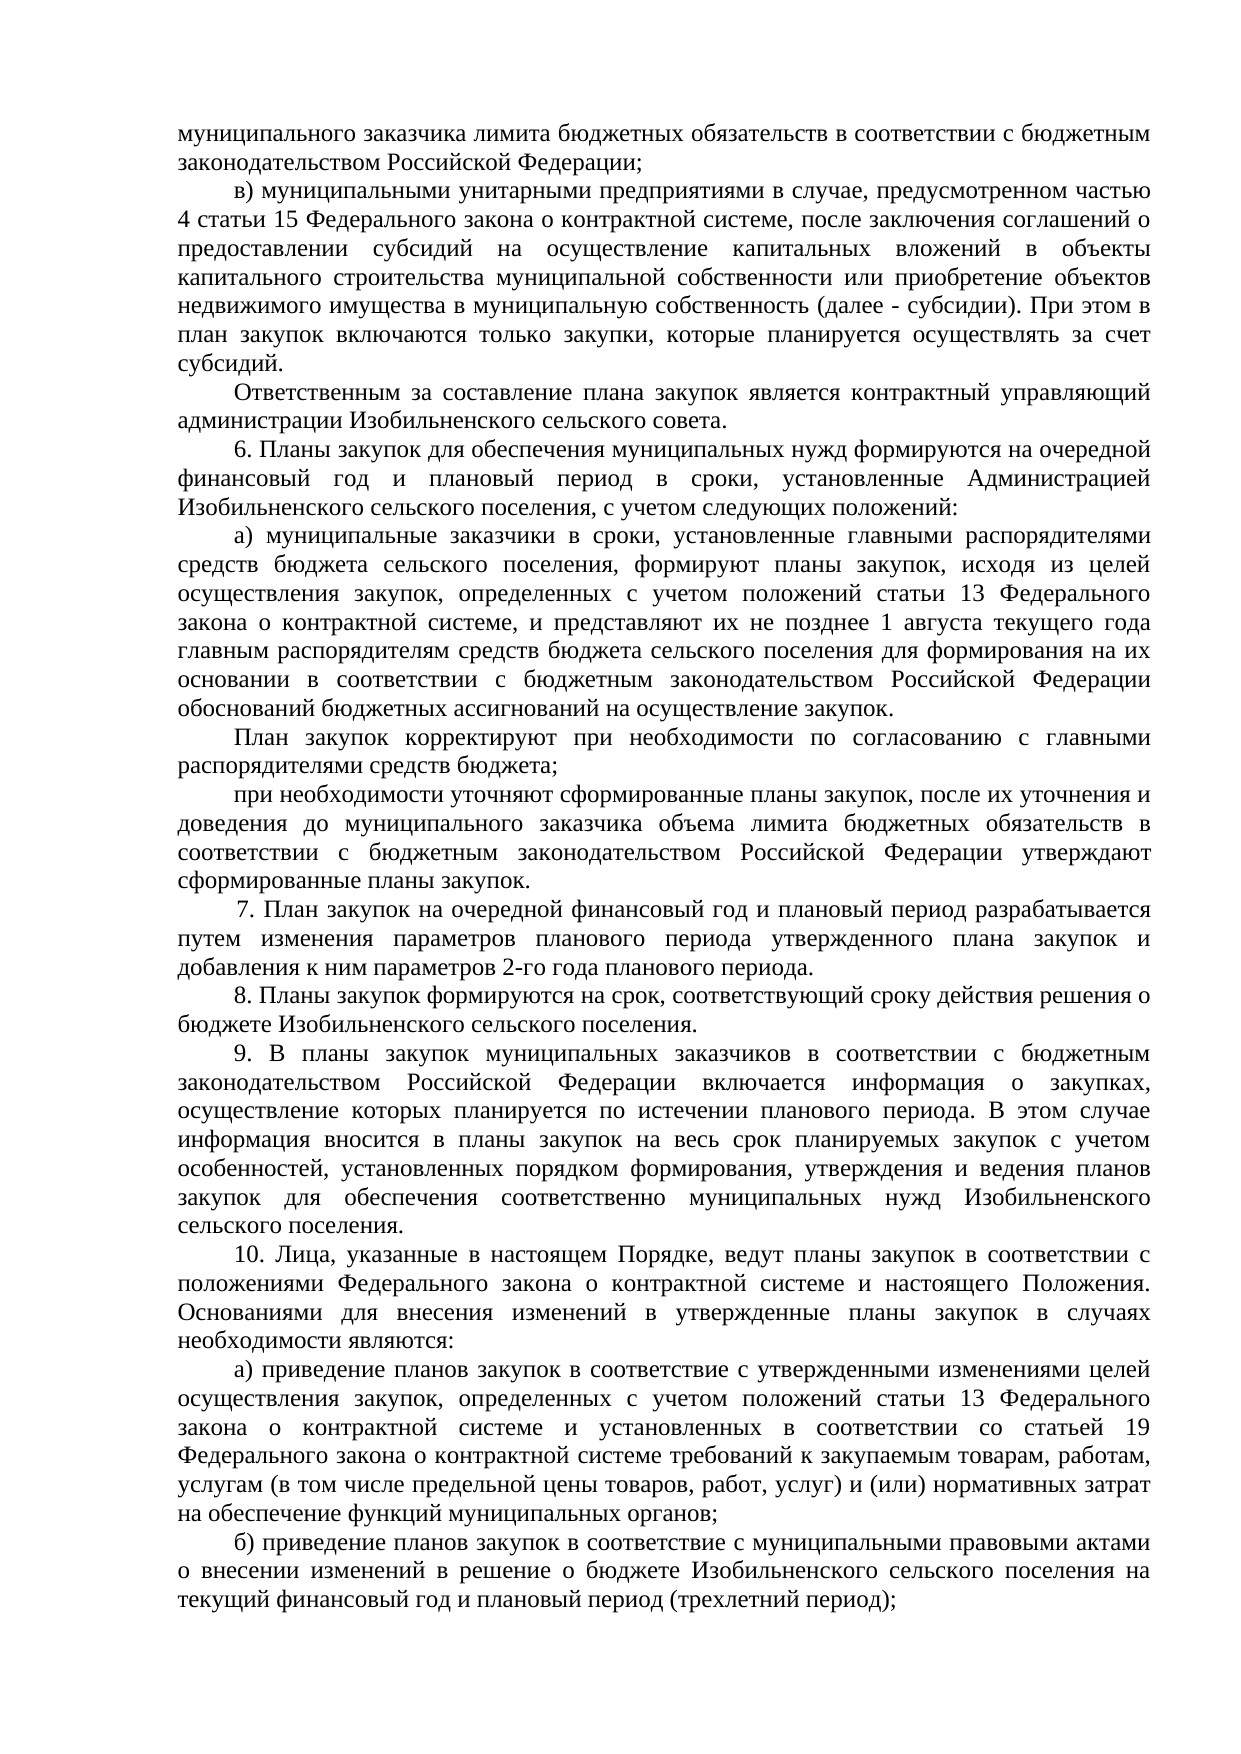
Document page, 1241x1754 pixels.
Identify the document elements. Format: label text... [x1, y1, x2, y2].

text 7. План закупок на очередной финансовый год и плановый период разрабатывается путем изменения параметров планового периода утвержденного плана закупок и добавления к ним параметров 2-го года планового периода. [177, 894, 1152, 981]
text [177, 118, 1152, 176]
text Ответственным за составление плана закупок является контрактный управляющий администрации Изобильненского сельского совета. [177, 377, 1152, 434]
text План закупок корректируют при необходимости по согласованию с главными распорядителями средств бюджета; [177, 722, 1152, 779]
text а) приведение планов закупок в соответствие с утвержденными изменениями целей осуществления закупок, определенных с учетом положений статьи 13 Федерального закона о контрактной системе и установленных в соответствии со статьей 19 Федерального закона о контрактной системе требований к закупаемым товарам, работам, услугам (в том числе предельной цены товаров, работ, услуг) и (или) нормативных затрат на обеспечение функций муниципальных органов; [177, 1354, 1152, 1527]
text 10. Лица, указанные в настоящем Порядке, ведут планы закупок в соответствии с положениями Федерального закона о контрактной системе и настоящего Положения. Основаниями для внесения изменений в утвержденные планы закупок в случаях необходимости являются: [177, 1239, 1152, 1354]
text а) муниципальные заказчики в сроки, установленные главными распорядителями средств бюджета сельского поселения, формируют планы закупок, исходя из целей осуществления закупок, определенных с учетом положений статьи 13 Федерального закона о контрактной системе, и представляют их не позднее 1 августа текущего года главным распорядителям средств бюджета сельского поселения для формирования на их основании в соответствии с бюджетным законодательством Российской Федерации обоснований бюджетных ассигнований на осуществление закупок. [177, 521, 1152, 722]
text б) приведение планов закупок в соответствие с муниципальными правовыми актами о внесении изменений в решение о бюджете Изобильненского сельского поселения на текущий финансовый год и плановый период (трехлетний период); [177, 1527, 1152, 1613]
text 9. В планы закупок муниципальных заказчиков в соответствии с бюджетным законодательством Российской Федерации включается информация о закупках, осуществление которых планируется по истечении планового периода. В этом случае информация вносится в планы закупок на весь срок планируемых закупок с учетом особенностей, установленных порядком формирования, утверждения и ведения планов закупок для обеспечения соответственно муниципальных нужд Изобильненского сельского поселения. [177, 1038, 1152, 1239]
text 8. Планы закупок формируются на срок, соответствующий сроку действия решения о бюджете Изобильненского сельского поселения. [177, 981, 1152, 1038]
text в) муниципальными унитарными предприятиями в случае, предусмотренном частью 4 статьи 15 Федерального закона о контрактной системе, после заключения соглашений о предоставлении субсидий на осуществление капитальных вложений в объекты капитального строительства муниципальной собственности или приобретение объектов недвижимого имущества в муниципальную собственность (далее - субсидии). При этом в план закупок включаются только закупки, которые планируется осуществлять за счет субсидий. [177, 176, 1152, 377]
text 6. Планы закупок для обеспечения муниципальных нужд формируются на очередной финансовый год и плановый период в сроки, установленные Администрацией Изобильненского сельского поселения, с учетом следующих положений: [177, 434, 1152, 521]
text при необходимости уточняют сформированные планы закупок, после их уточнения и доведения до муниципального заказчика объема лимита бюджетных обязательств в соответствии с бюджетным законодательством Российской Федерации утверждают сформированные планы закупок. [177, 779, 1152, 894]
